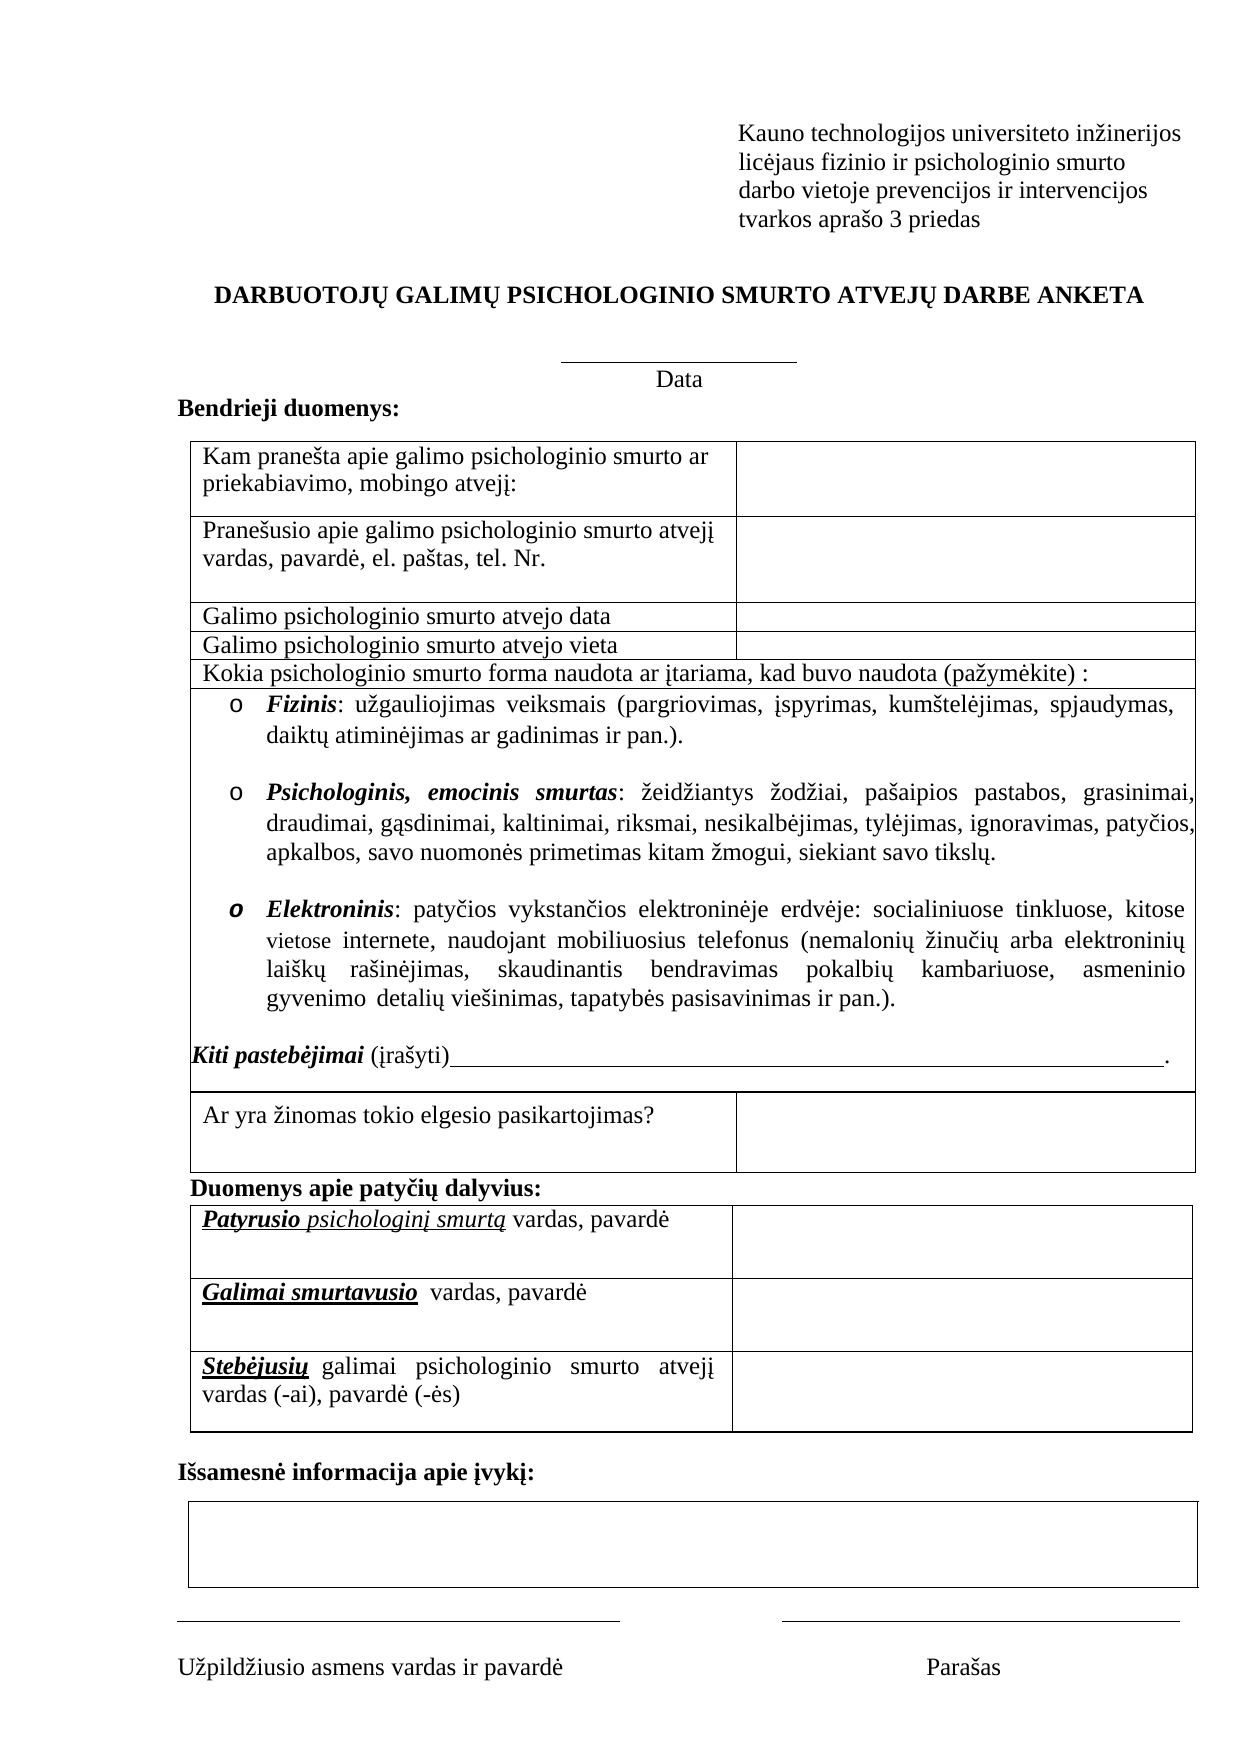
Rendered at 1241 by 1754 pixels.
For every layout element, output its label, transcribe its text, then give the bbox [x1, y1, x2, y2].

text Kauno technologijos universiteto inžinerijos [177, 118, 1181, 147]
table_cell Fizinis: užgauliojimas veiksmais (pargriovimas, įspyrimas, kumštelėjimas, spjaudymas, daiktų atiminėjimas ar gadinimas ir pan.). Psichologinis, emocinis smurtas: žeidžiantys žodžiai, pašaipios pastabos, grasinimai, draudimai, gąsdinimai, kaltinimai, riksmai, nesikalbėjimas, tylėjimas, ignoravimas, patyčios, apkalbos, savo nuomonės primetimas kitam žmogui, siekiant savo tikslų. Elektroninis: patyčios vykstančios elektroninėje erdvėje: socialiniuose tinkluose, kitose vietose internete, naudojant mobiliuosius telefonus (nemalonių žinučių arba elektroninių laiškų rašinėjimas, skaudinantis bendravimas pokalbių kambariuose, asmeninio gyvenimo detalių viešinimas, tapatybės pasisavinimas ir pan.). Kiti pastebėjimai (įrašyti) . [191, 689, 1195, 1091]
table_header [737, 442, 1195, 516]
text Data [177, 356, 1181, 393]
table_cell Pranešusio apie galimo psichologinio smurto atvejį vardas, pavardė, el. paštas, tel. Nr. [191, 517, 736, 602]
text darbo vietoje prevencijos ir intervencijos [561, 176, 1181, 204]
table_cell [737, 603, 1195, 631]
table_cell [737, 1093, 1195, 1172]
table_cell [737, 517, 1195, 602]
table_cell Kokia psichologinio smurto forma naudota ar įtariama, kad buvo naudota (pažymėkite) : [191, 660, 1195, 688]
text licėjaus fizinio ir psichologinio smurto [738, 147, 1181, 176]
text DARBUOTOJŲ GALIMŲ PSICHOLOGINIO SMURTO ATVEJŲ DARBE ANKETA [177, 280, 1181, 309]
table_cell Stebėjusių galimai psichologinio smurto atvejį vardas (-ai), pavardė (-ės) [191, 1352, 732, 1431]
table_cell Galimo psichologinio smurto atvejo vieta [191, 632, 736, 659]
table_cell Galimo psichologinio smurto atvejo data [191, 603, 736, 631]
table_cell Ar yra žinomas tokio elgesio pasikartojimas? [191, 1093, 736, 1172]
text Užpildžiusio asmens vardas ir pavardė Parašas [177, 1652, 1181, 1681]
text Duomenys apie patyčių dalyvius: [190, 1173, 1181, 1201]
table_cell [733, 1279, 1192, 1351]
table_cell [733, 1352, 1192, 1431]
table_cell Galimai smurtavusio vardas, pavardė [191, 1279, 732, 1351]
table_header [733, 1206, 1192, 1278]
table_cell [737, 632, 1195, 659]
table_header Kam pranešta apie galimo psichologinio smurto ar priekabiavimo, mobingo atvejį: [191, 442, 736, 516]
table_header Patyrusio psichologinį smurtą vardas, pavardė [191, 1206, 732, 1278]
subtitle Išsamesnė informacija apie įvykį: [177, 1457, 1181, 1486]
text Bendrieji duomenys: [177, 393, 1181, 422]
text tvarkos aprašo 3 priedas [738, 204, 1181, 233]
